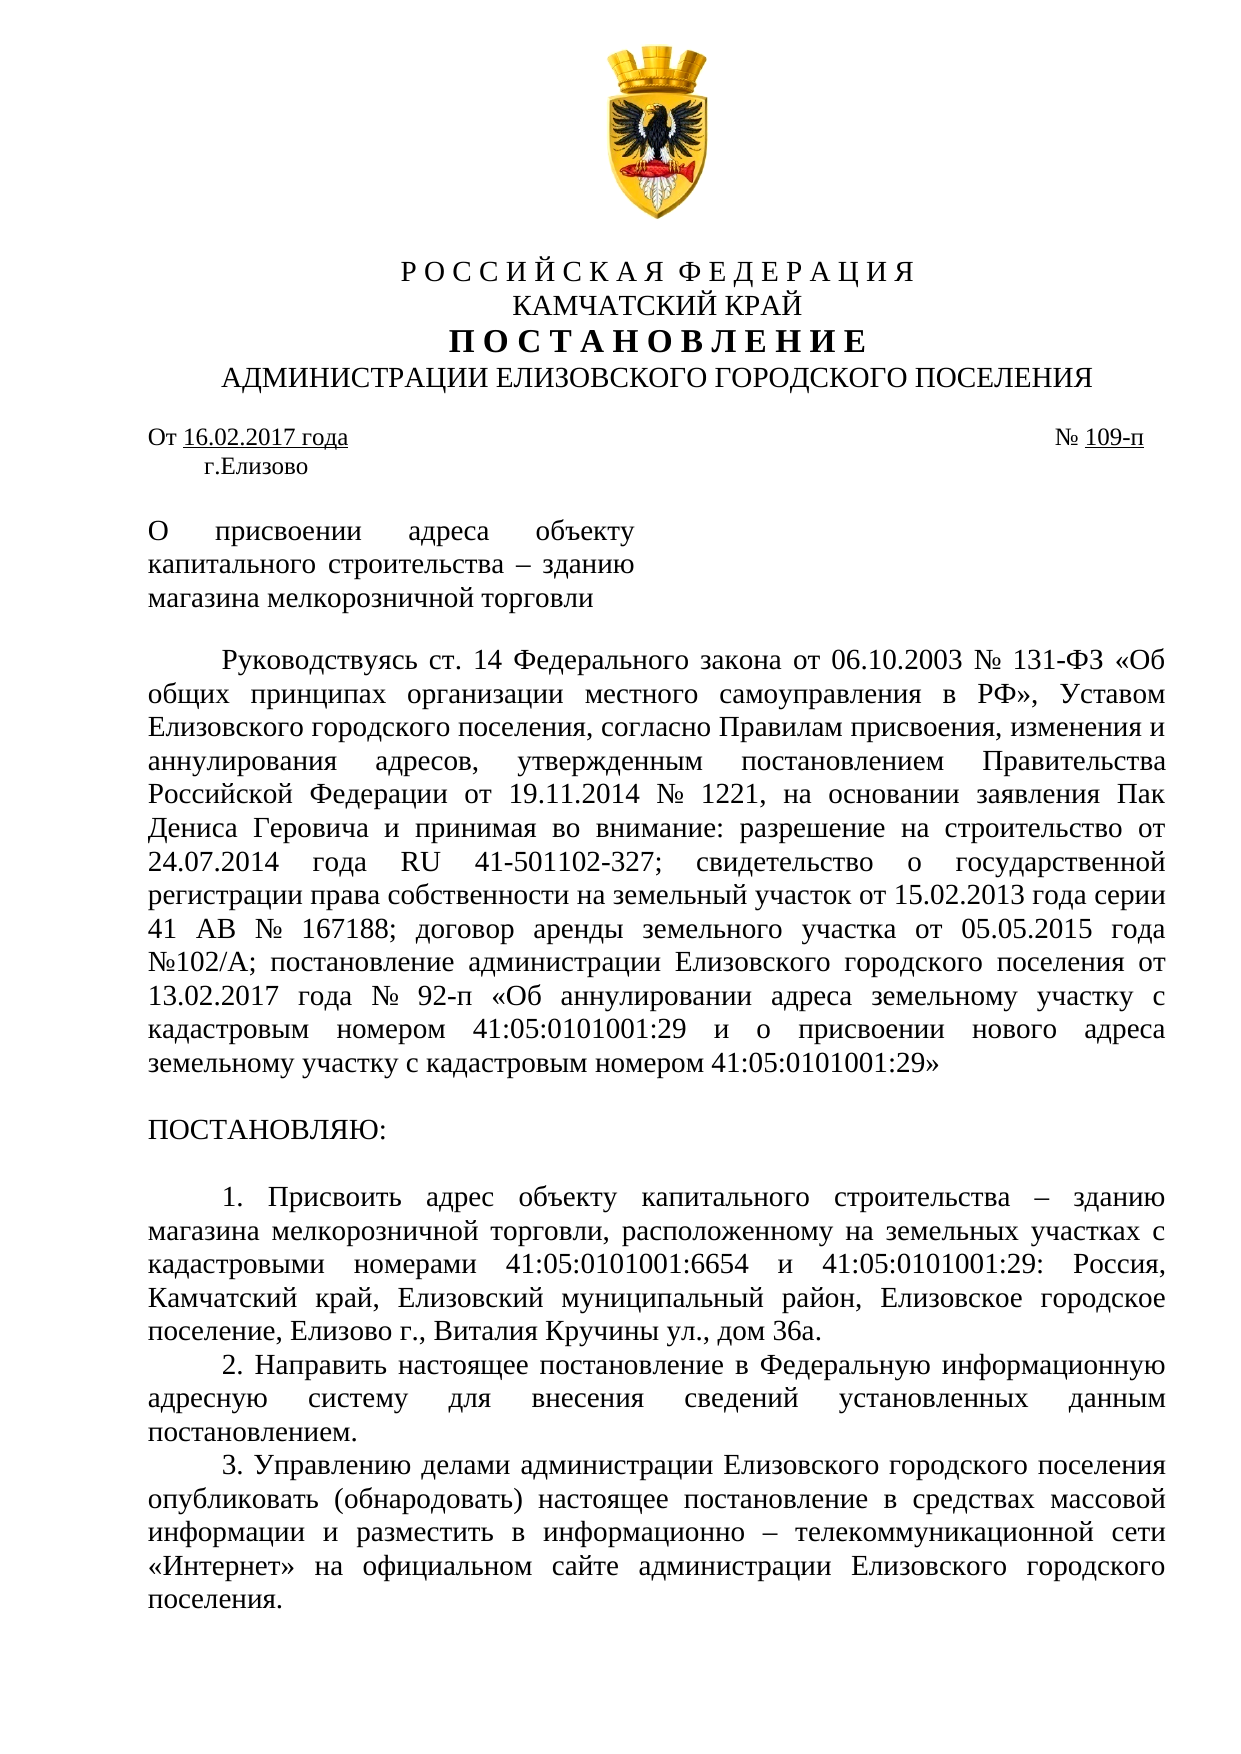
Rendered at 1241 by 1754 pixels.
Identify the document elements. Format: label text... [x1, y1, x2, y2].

text КАМЧАТСКИЙ КРАЙ [148, 288, 1167, 321]
text г.Елизово [148, 451, 1167, 479]
text П О С Т А Н О В Л Е Н И Е [148, 321, 1167, 360]
picture [590, 44, 724, 221]
text От 16.02.2017 года № 109-п [148, 422, 1167, 451]
text Руководствуясь ст. 14 Федерального закона от 06.10.2003 № 131-ФЗ «Об общих принципах организации местного самоуправления в РФ», Уставом Елизовского городского поселения, согласно Правилам присвоения, изменения и аннулирования адресов, утвержденным постановлением Правительства Российской Федерации от 19.11.2014 № 1221, на основании заявления Пак Дениса Геровича и принимая во внимание: разрешение на строительство от 24.07.2014 года RU 41-501102-327; свидетельство о государственной регистрации права собственности на земельный участок от 15.02.2013 года серии 41 АВ № 167188; договор аренды земельного участка от 05.05.2015 года №102/А; постановление администрации Елизовского городского поселения от 13.02.2017 года № 92-п «Об аннулировании адреса земельному участку с кадастровым номером 41:05:0101001:29 и о присвоении нового адреса земельному участку с кадастровым номером 41:05:0101001:29» [148, 642, 1167, 1078]
text ПОСТАНОВЛЯЮ: [148, 1112, 1167, 1146]
text 3. Управлению делами администрации Елизовского городского поселения опубликовать (обнародовать) настоящее постановление в средствах массовой информации и разместить в информационно – телекоммуникационной сети «Интернет» на официальном сайте администрации Елизовского городского поселения. [148, 1447, 1167, 1615]
text О присвоении адреса объекту капитального строительства – зданию магазина мелкорозничной торговли [148, 513, 635, 614]
text Р О С С И Й С К А Я Ф Е Д Е Р А Ц И Я [148, 254, 1167, 288]
text 1. Присвоить адрес объекту капитального строительства – зданию магазина мелкорозничной торговли, расположенному на земельных участках с кадастровыми номерами 41:05:0101001:6654 и 41:05:0101001:29: Россия, Камчатский край, Елизовский муниципальный район, Елизовское городское поселение, Елизово г., Виталия Кручины ул., дом 36а. [148, 1179, 1167, 1347]
text 2. Направить настоящее постановление в Федеральную информационную адресную систему для внесения сведений установленных данным постановлением. [148, 1347, 1167, 1447]
text АДМИНИСТРАЦИИ ЕЛИЗОВСКОГО ГОРОДСКОГО ПОСЕЛЕНИЯ [148, 360, 1167, 393]
